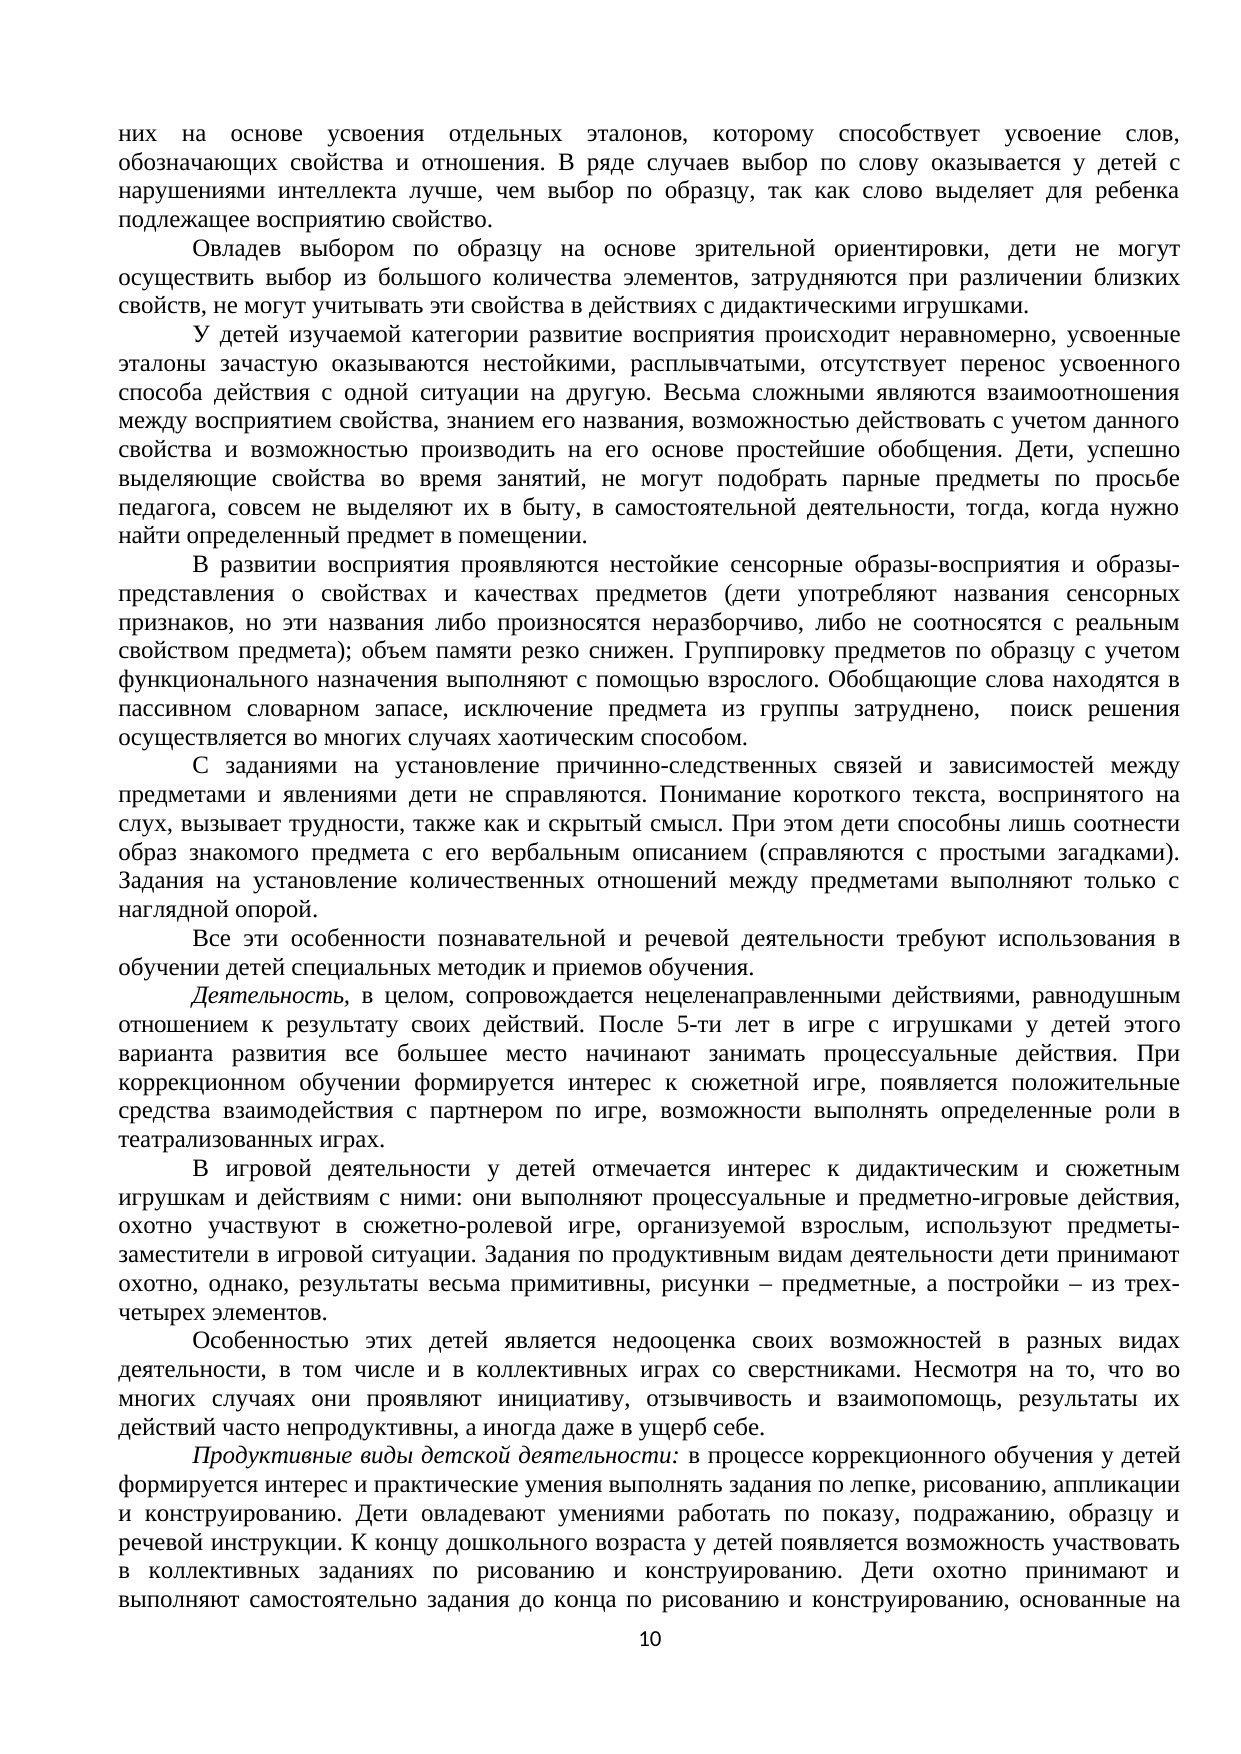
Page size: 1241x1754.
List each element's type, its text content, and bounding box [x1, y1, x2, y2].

text Овладев выбором по образцу на основе зрительной ориентировки, дети не могут осуществить выбор из большого количества элементов, затрудняются при различении близких свойств, не могут учитывать эти свойства в действиях с дидактическими игрушками. [118, 233, 1181, 319]
text Особенностью этих детей является недооценка своих возможностей в разных видах деятельности, в том числе и в коллективных играх со сверстниками. Несмотря на то, что во многих случаях они проявляют инициативу, отзывчивость и взаимопомощь, результаты их действий часто непродуктивны, а иногда даже в ущерб себе. [118, 1326, 1181, 1441]
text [118, 118, 1181, 233]
text Все эти особенности познавательной и речевой деятельности требуют использования в обучении детей специальных методик и приемов обучения. [118, 923, 1181, 981]
text У детей изучаемой категории развитие восприятия происходит неравномерно, усвоенные эталоны зачастую оказываются нестойкими, расплывчатыми, отсутствует перенос усвоенного способа действия с одной ситуации на другую. Весьма сложными являются взаимоотношения между восприятием свойства, знанием его названия, возможностью действовать с учетом данного свойства и возможностью производить на его основе простейшие обобщения. Дети, успешно выделяющие свойства во время занятий, не могут подобрать парные предметы по просьбе педагога, совсем не выделяют их в быту, в самостоятельной деятельности, тогда, когда нужно найти определенный предмет в помещении. [118, 319, 1181, 549]
text В игровой деятельности у детей отмечается интерес к дидактическим и сюжетным игрушкам и действиям с ними: они выполняют процессуальные и предметно-игровые действия, охотно участвуют в сюжетно-ролевой игре, организуемой взрослым, используют предметы-заместители в игровой ситуации. Задания по продуктивным видам деятельности дети принимают охотно, однако, результаты весьма примитивны, рисунки – предметные, а постройки – из трех-четырех элементов. [118, 1153, 1181, 1326]
text В развитии восприятия проявляются нестойкие сенсорные образы-восприятия и образы-представления о свойствах и качествах предметов (дети употребляют названия сенсорных признаков, но эти названия либо произносятся неразборчиво, либо не соотносятся с реальным свойством предмета); объем памяти резко снижен. Группировку предметов по образцу с учетом функционального назначения выполняют с помощью взрослого. Обобщающие слова находятся в пассивном словарном запасе, исключение предмета из группы затруднено, поиск решения осуществляется во многих случаях хаотическим способом. [118, 549, 1181, 751]
text С заданиями на установление причинно-следственных связей и зависимостей между предметами и явлениями дети не справляются. Понимание короткого текста, воспринятого на слух, вызывает трудности, также как и скрытый смысл. При этом дети способны лишь соотнести образ знакомого предмета с его вербальным описанием (справляются с простыми загадками). Задания на установление количественных отношений между предметами выполняют только с наглядной опорой. [118, 751, 1181, 923]
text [118, 1441, 1181, 1613]
text Деятельность, в целом, сопровождается нецеленаправленными действиями, равнодушным отношением к результату своих действий. После 5-ти лет в игре с игрушками у детей этого варианта развития все большее место начинают занимать процессуальные действия. При коррекционном обучении формируется интерес к сюжетной игре, появляется положительные средства взаимодействия с партнером по игре, возможности выполнять определенные роли в театрализованных играх. [118, 981, 1181, 1153]
